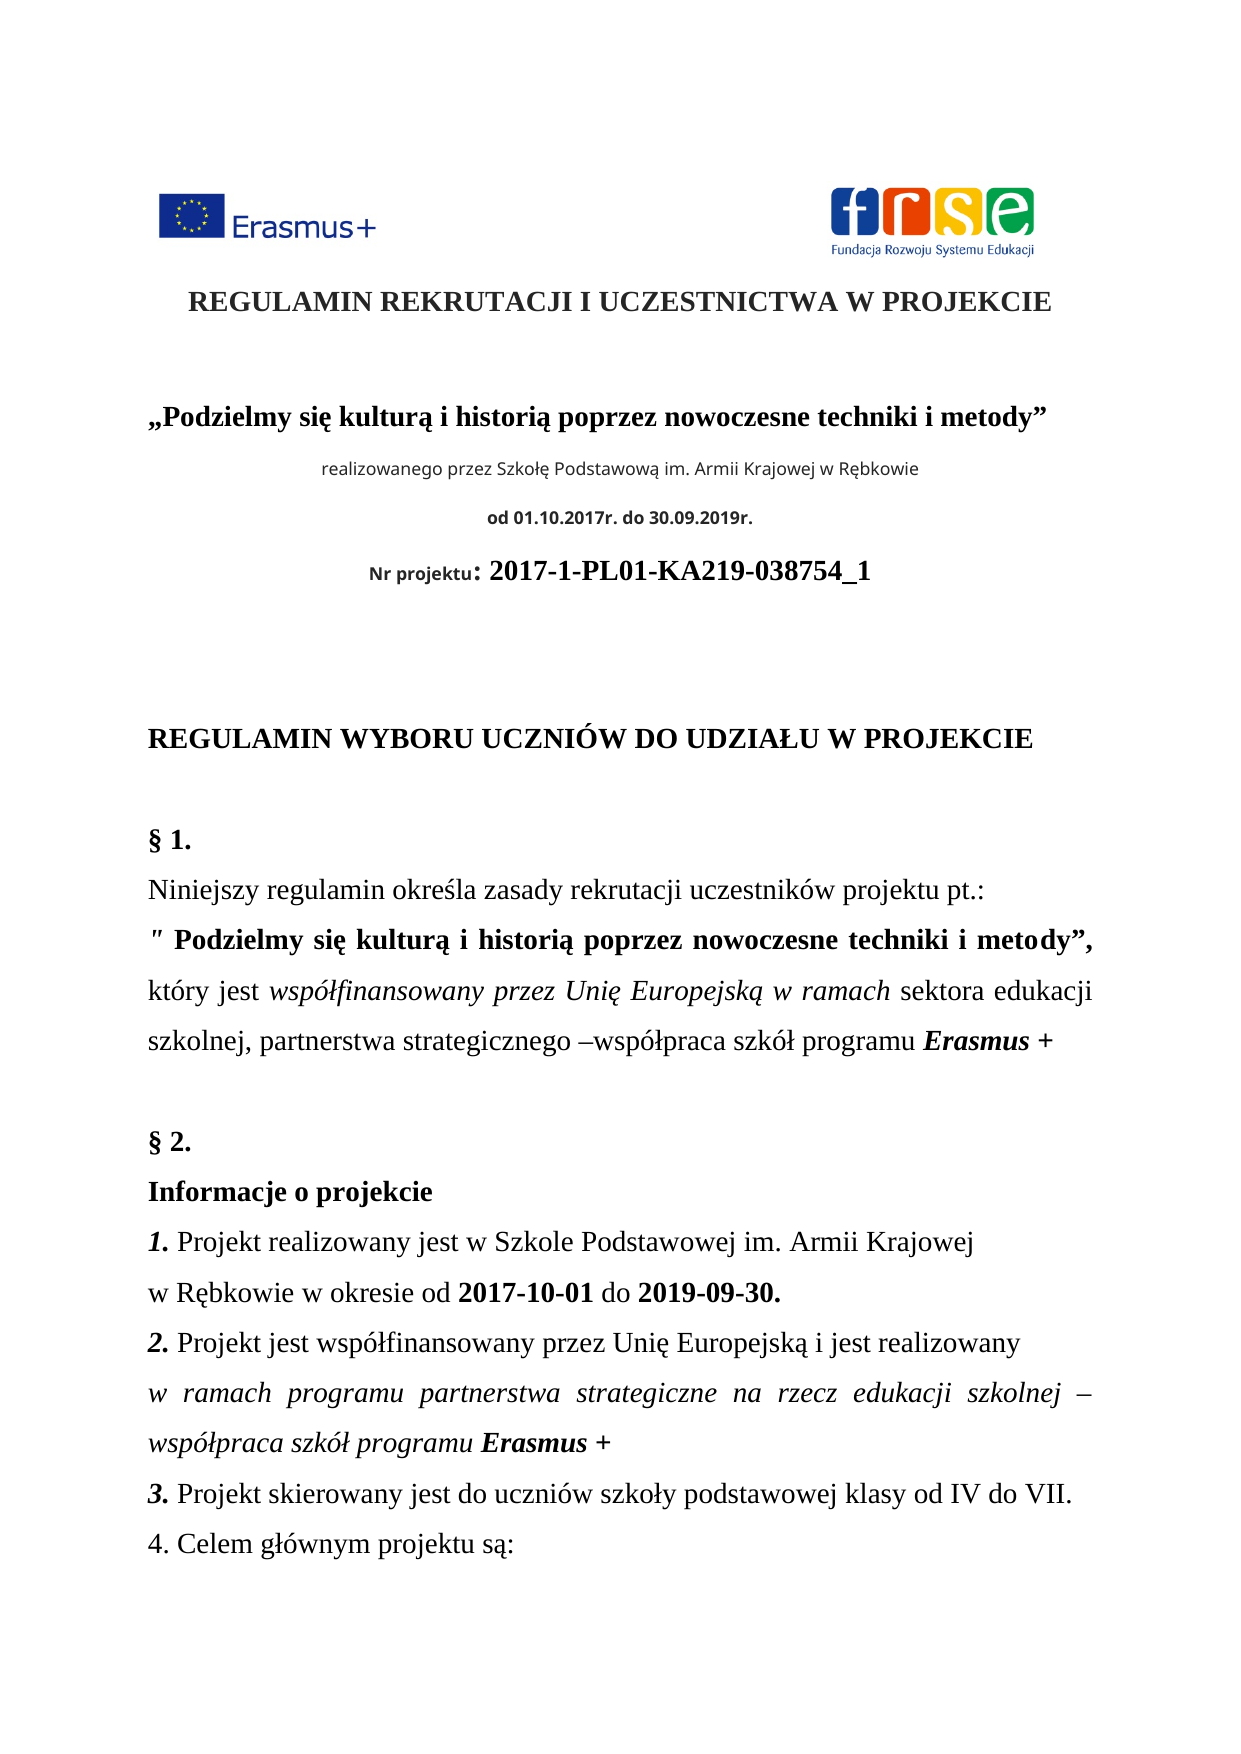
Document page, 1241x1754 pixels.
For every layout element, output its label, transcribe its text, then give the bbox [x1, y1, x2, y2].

text w ramach programu partnerstwa strategiczne na rzecz edukacji szkolnej – współpraca szkół programu Erasmus + [148, 1375, 1093, 1459]
text 4. Celem głównym projektu są: [148, 1526, 1093, 1560]
text REGULAMIN REKRUTACJI I UCZESTNICTWA W PROJEKCIE [148, 259, 1093, 317]
picture [146, 181, 385, 247]
text " Podzielmy się kulturą i historią poprzez nowoczesne techniki i metody”, który jest współfinansowany przez Unię Europejską w ramach sektora edukacji szkolnej, partnerstwa strategicznego –współpraca szkół programu Erasmus + [148, 922, 1093, 1057]
text § 1. [148, 822, 1093, 855]
text 3. Projekt skierowany jest do uczniów szkoły podstawowej klasy od IV do VII. [148, 1476, 1093, 1509]
text 2. Projekt jest współfinansowany przez Unię Europejską i jest realizowany [148, 1325, 1093, 1358]
text REGULAMIN WYBORU UCZNIÓW DO UDZIAŁU W PROJEKCIE [148, 721, 1093, 755]
text „Podzielmy się kulturą i historią poprzez nowoczesne techniki i metody” [148, 399, 1093, 433]
text Nr projektu: 2017-1-PL01-KA219-038754_1 [148, 553, 1093, 587]
text 1. Projekt realizowany jest w Szkole Podstawowej im. Armii Krajowej [148, 1224, 1093, 1258]
picture [826, 181, 1038, 260]
text § 2. [148, 1124, 1093, 1157]
text Niniejszy regulamin określa zasady rekrutacji uczestników projektu pt.: [148, 872, 1093, 906]
text Informacje o projekcie [148, 1174, 1093, 1208]
text w Rębkowie w okresie od 2017-10-01 do 2019-09-30. [148, 1275, 1093, 1308]
text od 01.10.2017r. do 30.09.2019r. [148, 505, 1093, 529]
text realizowanego przez Szkołę Podstawową im. Armii Krajowej w Rębkowie [148, 457, 1093, 481]
